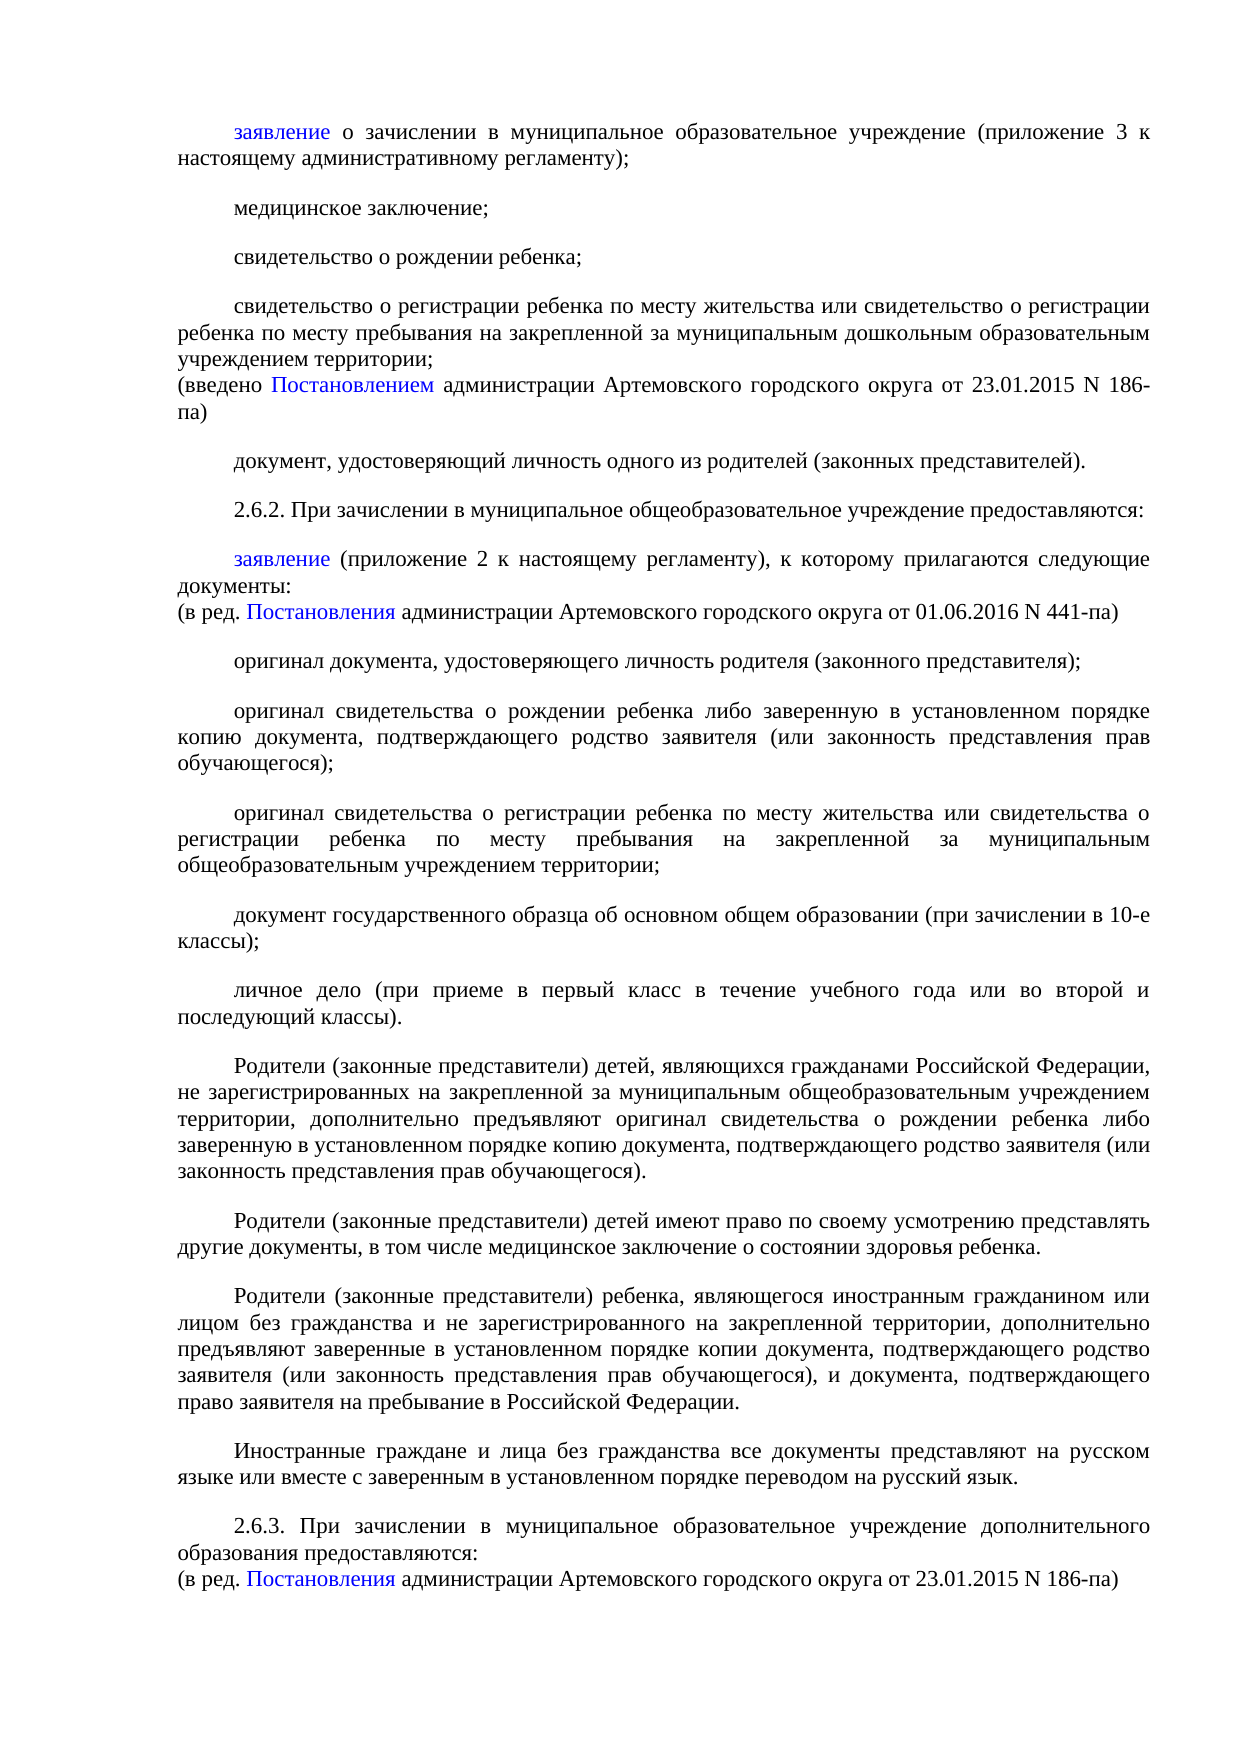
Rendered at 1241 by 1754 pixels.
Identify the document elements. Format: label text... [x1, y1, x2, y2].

text Родители (законные представители) ребенка, являющегося иностранным гражданином или лицом без гражданства и не зарегистрированного на закрепленной территории, дополнительно предъявляют заверенные в установленном порядке копии документа, подтверждающего родство заявителя (или законность представления прав обучающегося), и документа, подтверждающего право заявителя на пребывание в Российской Федерации. [177, 1282, 1152, 1414]
text оригинал свидетельства о рождении ребенка либо заверенную в установленном порядке копию документа, подтверждающего родство заявителя (или законность представления прав обучающегося); [177, 697, 1152, 776]
text документ государственного образца об основном общем образовании (при зачислении в 10-е классы); [177, 901, 1152, 953]
text свидетельство о рождении ребенка; [177, 243, 1152, 269]
text Родители (законные представители) детей, являющихся гражданами Российской Федерации, не зарегистрированных на закрепленной за муниципальным общеобразовательным учреждением территории, дополнительно предъявляют оригинал свидетельства о рождении ребенка либо заверенную в установленном порядке копию документа, подтверждающего родство заявителя (или законность представления прав обучающегося). [177, 1052, 1152, 1184]
text 2.6.3. При зачислении в муниципальное образовательное учреждение дополнительного образования предоставляются: [177, 1513, 1152, 1565]
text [177, 1565, 1152, 1592]
text Родители (законные представители) детей имеют право по своему усмотрению представлять другие документы, в том числе медицинское заключение о состоянии здоровья ребенка. [177, 1207, 1152, 1259]
text (в ред. Постановления администрации Артемовского городского округа от 01.06.2016 N 441-па) [177, 598, 1152, 624]
text заявление о зачислении в муниципальное образовательное учреждение (приложение 3 к настоящему административному регламенту); [177, 118, 1152, 171]
text медицинское заключение; [177, 194, 1152, 220]
text Иностранные граждане и лица без гражданства все документы представляют на русском языке или вместе с заверенным в установленном порядке переводом на русский язык. [177, 1437, 1152, 1490]
text свидетельство о регистрации ребенка по месту жительства или свидетельство о регистрации ребенка по месту пребывания на закрепленной за муниципальным дошкольным образовательным учреждением территории; [177, 292, 1152, 371]
text оригинал свидетельства о регистрации ребенка по месту жительства или свидетельства о регистрации ребенка по месту пребывания на закрепленной за муниципальным общеобразовательным учреждением территории; [177, 799, 1152, 878]
text 2.6.2. При зачислении в муниципальное общеобразовательное учреждение предоставляются: [177, 496, 1152, 523]
text заявление (приложение 2 к настоящему регламенту), к которому прилагаются следующие документы: [177, 546, 1152, 598]
text личное дело (при приеме в первый класс в течение учебного года или во второй и последующий классы). [177, 976, 1152, 1029]
text документ, удостоверяющий личность одного из родителей (законных представителей). [177, 447, 1152, 473]
text (введено Постановлением администрации Артемовского городского округа от 23.01.2015 N 186-па) [177, 371, 1152, 424]
text оригинал документа, удостоверяющего личность родителя (законного представителя); [177, 647, 1152, 674]
